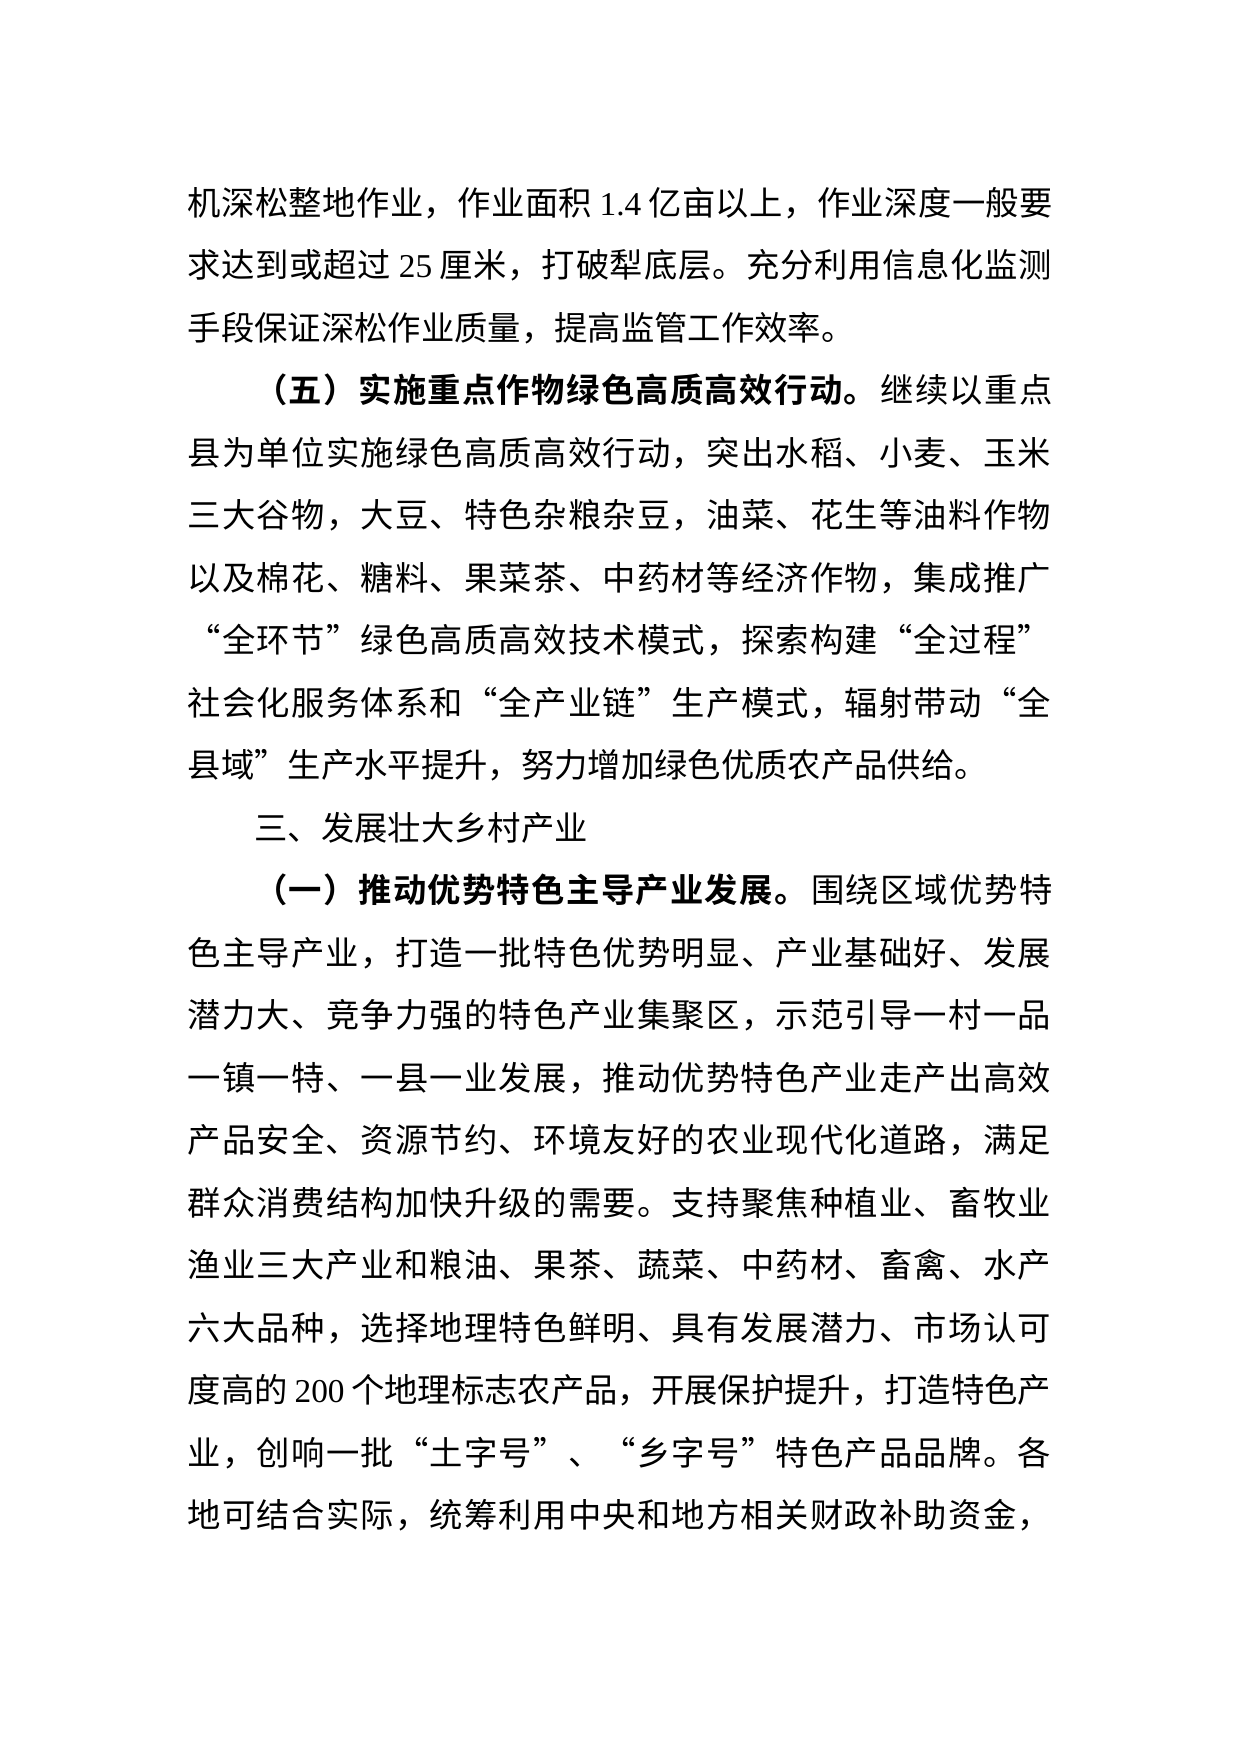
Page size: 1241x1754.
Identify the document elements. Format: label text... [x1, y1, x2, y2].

text 三、发展壮大乡村产业 [187, 787, 1053, 849]
text （五）实施重点作物绿色高质高效行动。继续以重点县为单位实施绿色高质高效行动，突出水稻、小麦、玉米三大谷物，大豆、特色杂粮杂豆，油菜、花生等油料作物，以及棉花、糖料、果菜茶、中药材等经济作物，集成推广“全环节”绿色高质高效技术模式，探索构建“全过程”社会化服务体系和“全产业链”生产模式，辐射带动“全县域”生产水平提升，努力增加绿色优质农产品供给。 [187, 349, 1053, 787]
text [187, 849, 1053, 1537]
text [187, 162, 1053, 349]
